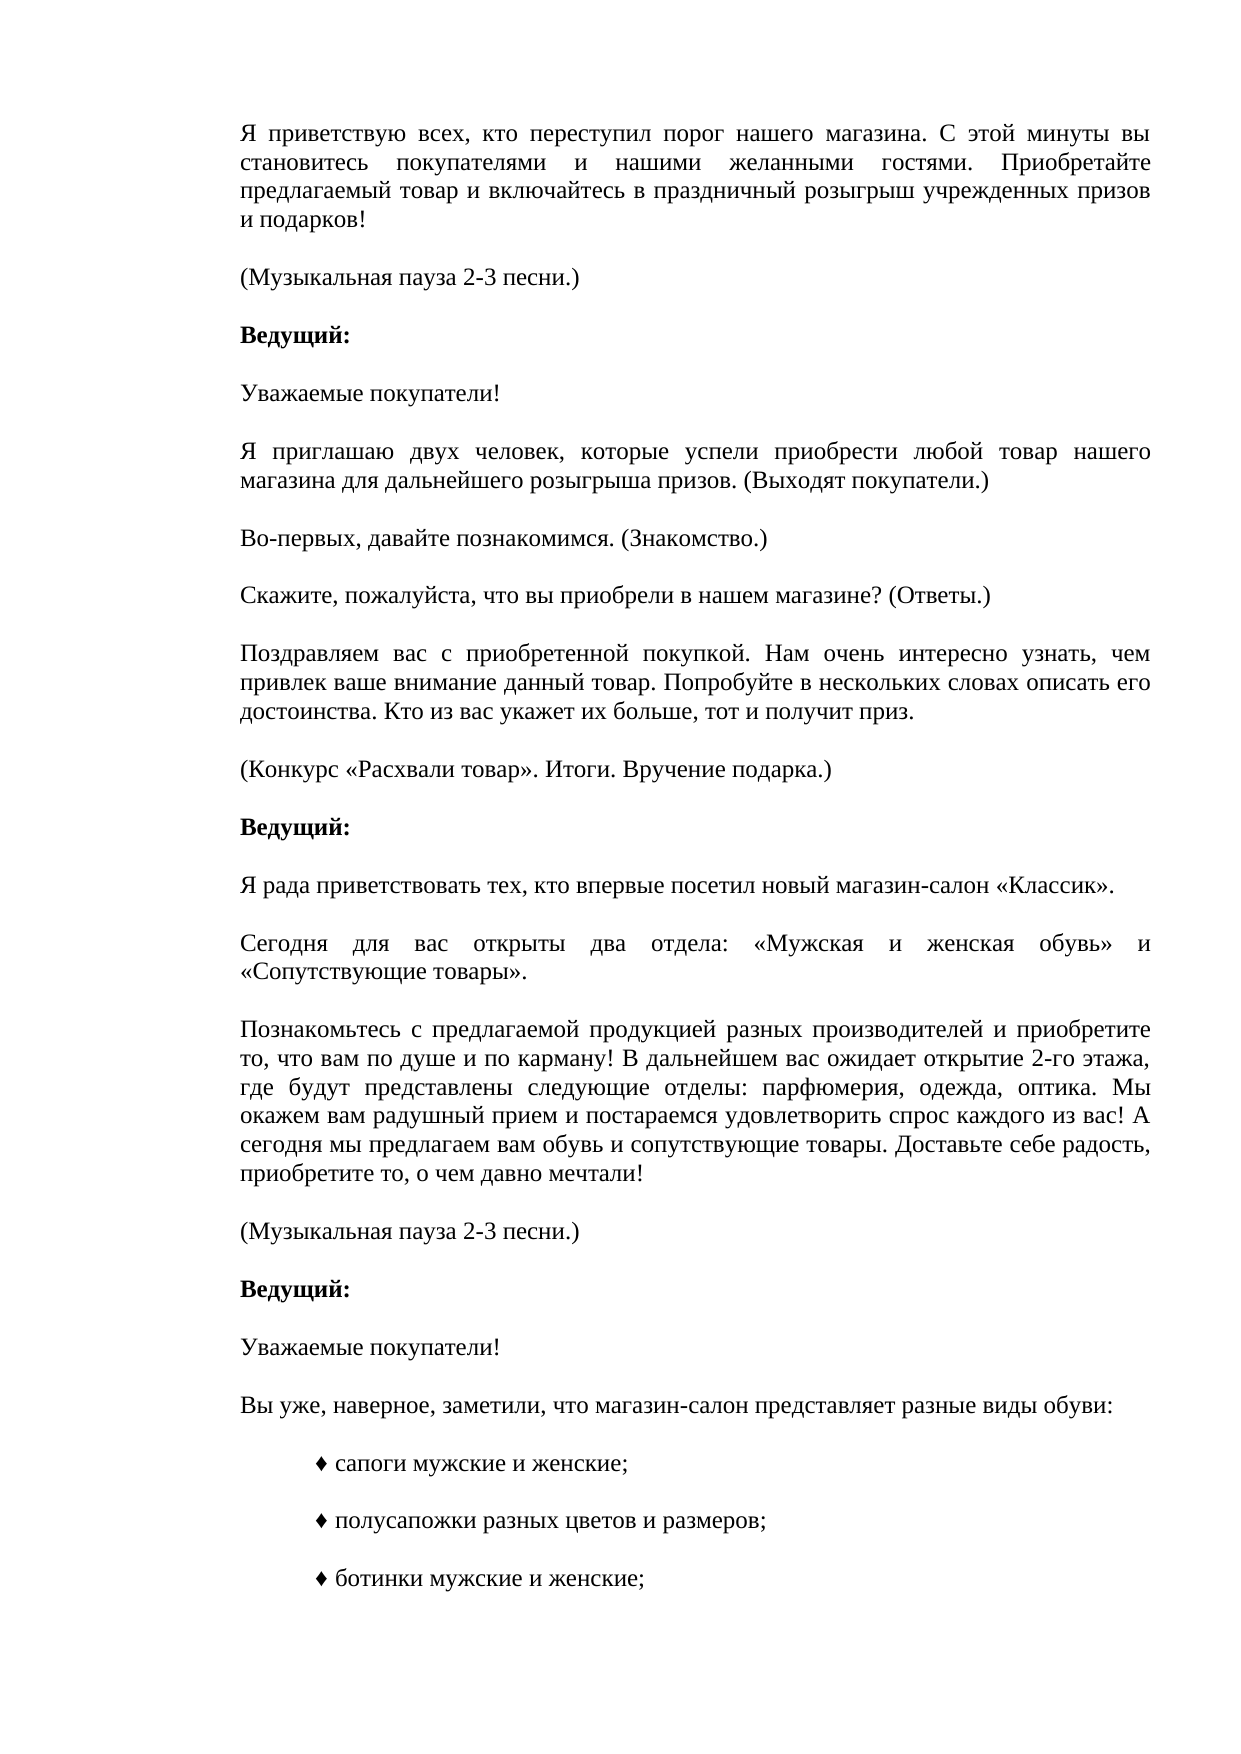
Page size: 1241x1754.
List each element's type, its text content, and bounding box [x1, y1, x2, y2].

text Поздравляем вас с приобретенной покупкой. Нам очень интересно узнать, чем привлек ваше внимание данный товар. Попробуйте в нескольких словах описать его достоинства. Кто из вас укажет их больше, тот и получит приз. [240, 638, 1152, 725]
text Познакомьтесь с предлагаемой продукцией разных производителей и приобретите то, что вам по душе и по карману! В дальнейшем вас ожидает открытие 2-го этажа, где будут представлены следующие отделы: парфюмерия, одежда, оптика. Мы окажем вам радушный прием и постараемся удовлетворить спрос каждого из вас! А сегодня мы предлагаем вам обувь и сопутствующие товары. Доставьте себе радость, приобретите то, о чем давно мечтали! [240, 1014, 1152, 1187]
text Я рада приветствовать тех, кто впервые посетил новый магазин-салон «Классик». [240, 870, 1152, 898]
text Вы уже, наверное, заметили, что магазин-салон представляет разные виды обуви: [240, 1390, 1152, 1418]
text Ведущий: [240, 1274, 1152, 1303]
text Уважаемые покупатели! [240, 1332, 1152, 1361]
text Скажите, пожалуйста, что вы приобрели в нашем магазине? (Ответы.) [240, 581, 1152, 609]
text ♦ полусапожки разных цветов и размеров; [240, 1506, 1152, 1534]
text ♦ сапоги мужские и женские; [240, 1448, 1152, 1476]
text Во-первых, давайте познакомимся. (Знакомство.) [240, 523, 1152, 551]
text Я приветствую всех, кто переступил порог нашего магазина. С этой минуты вы становитесь покупателями и нашими желанными гостями. Приобретайте предлагаемый товар и включайтесь в праздничный розыгрыш учрежденных призов и подарков! [240, 118, 1152, 233]
text Ведущий: [240, 812, 1152, 841]
text Ведущий: [240, 320, 1152, 349]
text (Музыкальная пауза 2-3 песни.) [240, 1216, 1152, 1245]
text ♦ ботинки мужские и женские; [240, 1563, 1152, 1592]
text Сегодня для вас открыты два отдела: «Мужская и женская обувь» и «Сопутствующие товары». [240, 928, 1152, 985]
text Я приглашаю двух человек, которые успели приобрести любой товар нашего магазина для дальнейшего розыгрыша призов. (Выходят покупатели.) [240, 436, 1152, 493]
text (Музыкальная пауза 2-3 песни.) [240, 262, 1152, 291]
text (Конкурс «Расхвали товар». Итоги. Вручение подарка.) [240, 754, 1152, 783]
text Уважаемые покупатели! [240, 378, 1152, 407]
